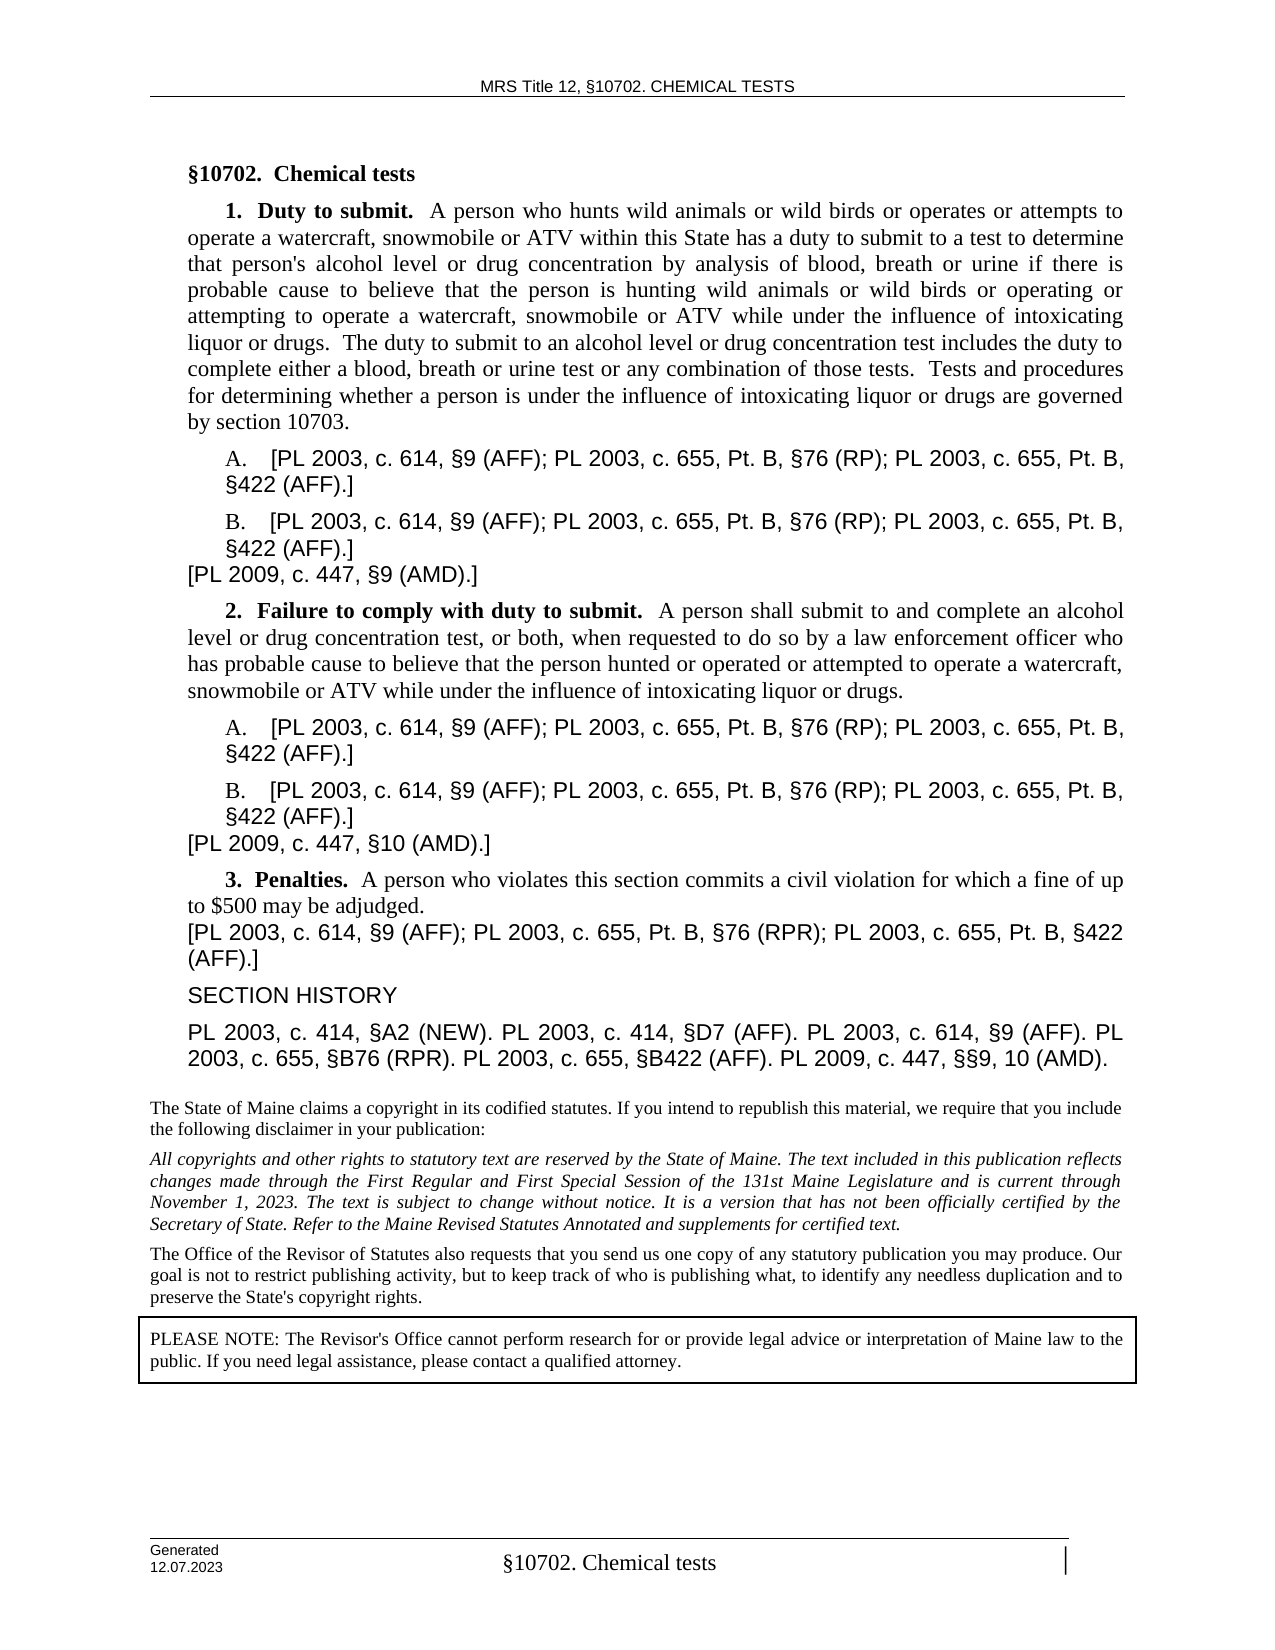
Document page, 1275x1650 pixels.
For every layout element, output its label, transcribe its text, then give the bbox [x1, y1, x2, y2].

text [PL 2003, c. 614, §9 (AFF); PL 2003, c. 655, Pt. B, §76 (RPR); PL 2003, c. 655, Pt. B, §422 (AFF).] [187, 919, 1125, 972]
text The Office of the Revisor of Statutes also requests that you send us one copy of any statutory publication you may produce. Our goal is not to restrict publishing activity, but to keep track of who is publishing what, to identify any needless duplication and to preserve the State's copyright rights. [150, 1243, 1125, 1307]
text PLEASE NOTE: The Revisor's Office cannot perform research for or provide legal advice or interpretation of Maine law to the public. If you need legal assistance, please contact a qualified attorney. [140, 1318, 1135, 1382]
text [PL 2009, c. 447, §10 (AMD).] [187, 829, 1125, 856]
text 3. Penalties. A person who violates this section commits a civil violation for which a fine of up to $500 may be adjudged. [187, 866, 1125, 919]
text B. [PL 2003, c. 614, §9 (AFF); PL 2003, c. 655, Pt. B, §76 (RP); PL 2003, c. 655, Pt. B, §422 (AFF).] [225, 508, 1125, 561]
text B. [PL 2003, c. 614, §9 (AFF); PL 2003, c. 655, Pt. B, §76 (RP); PL 2003, c. 655, Pt. B, §422 (AFF).] [225, 777, 1125, 829]
text The State of Maine claims a copyright in its codified statutes. If you intend to republish this material, we require that you include the following disclaimer in your publication: [150, 1097, 1125, 1140]
text PL 2003, c. 414, §A2 (NEW). PL 2003, c. 414, §D7 (AFF). PL 2003, c. 614, §9 (AFF). PL 2003, c. 655, §B76 (RPR). PL 2003, c. 655, §B422 (AFF). PL 2009, c. 447, §§9, 10 (AMD). [187, 1019, 1125, 1072]
text All copyrights and other rights to statutory text are reserved by the State of Maine. The text included in this publication reflects changes made through the First Regular and First Special Session of the 131st Maine Legislature and is current through November 1, 2023 . The text is subject to change without notice. It is a version that has not been officially certified by the Secretary of State. Refer to the Maine Revised Statutes Annotated and supplements for certified text. [150, 1148, 1125, 1234]
text SECTION HISTORY [187, 982, 1125, 1008]
text 2. Failure to comply with duty to submit. A person shall submit to and complete an alcohol level or drug concentration test, or both, when requested to do so by a law enforcement officer who has probable cause to believe that the person hunted or operated or attempted to operate a watercraft, snowmobile or ATV while under the influence of intoxicating liquor or drugs. [187, 598, 1125, 703]
text [PL 2009, c. 447, §9 (AMD).] [187, 561, 1125, 587]
text §10702. Chemical tests [187, 160, 1125, 187]
text A. [PL 2003, c. 614, §9 (AFF); PL 2003, c. 655, Pt. B, §76 (RP); PL 2003, c. 655, Pt. B, §422 (AFF).] [225, 713, 1125, 766]
text A. [PL 2003, c. 614, §9 (AFF); PL 2003, c. 655, Pt. B, §76 (RP); PL 2003, c. 655, Pt. B, §422 (AFF).] [225, 445, 1125, 498]
text 1. Duty to submit. A person who hunts wild animals or wild birds or operates or attempts to operate a watercraft, snowmobile or ATV within this State has a duty to submit to a test to determine that person's alcohol level or drug concentration by analysis of blood, breath or urine if there is probable cause to believe that the person is hunting wild animals or wild birds or operating or attempting to operate a watercraft, snowmobile or ATV while under the influence of intoxicating liquor or drugs. The duty to submit to an alcohol level or drug concentration test includes the duty to complete either a blood, breath or urine test or any combination of those tests. Tests and procedures for determining whether a person is under the influence of intoxicating liquor or drugs are governed by section 10703. [187, 197, 1125, 434]
